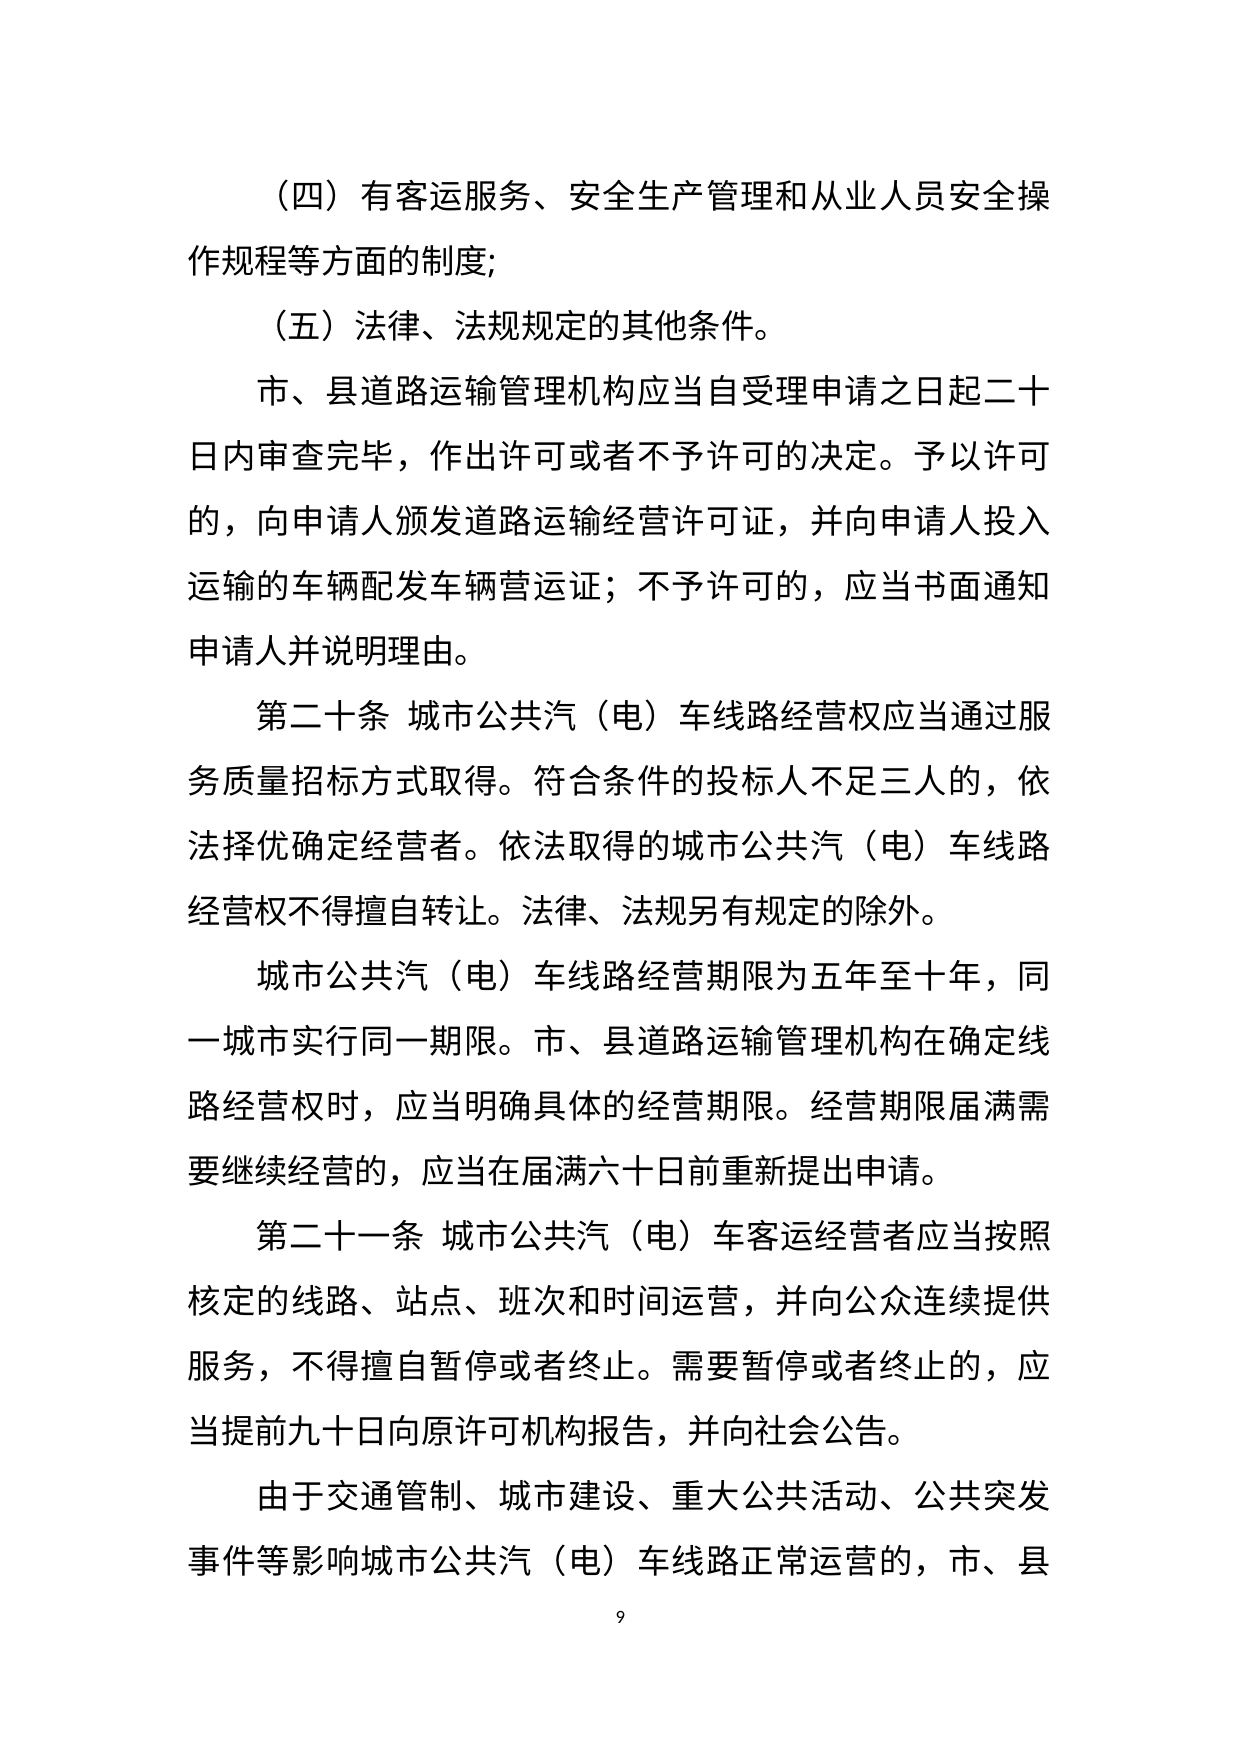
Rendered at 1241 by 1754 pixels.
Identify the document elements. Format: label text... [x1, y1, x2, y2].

text 城市公共汽（电）车线路经营期限为五年至十年，同一城市实行同一期限。市、县道路运输管理机构在确定线路经营权时，应当明确具体的经营期限。经营期限届满需要继续经营的，应当在届满六十日前重新提出申请。 [187, 942, 1053, 1202]
text （四）有客运服务、安全生产管理和从业人员安全操作规程等方面的制度; [187, 162, 1053, 292]
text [187, 1462, 1053, 1592]
text （五）法律、法规规定的其他条件。 [187, 292, 1053, 357]
text 第二十一条 城市公共汽（电）车客运经营者应当按照核定的线路、站点、班次和时间运营，并向公众连续提供服务，不得擅自暂停或者终止。需要暂停或者终止的，应当提前九十日向原许可机构报告，并向社会公告。 [187, 1202, 1053, 1462]
text 第二十条 城市公共汽（电）车线路经营权应当通过服务质量招标方式取得。符合条件的投标人不足三人的，依法择优确定经营者。依法取得的城市公共汽（电）车线路经营权不得擅自转让。法律、法规另有规定的除外。 [187, 682, 1053, 942]
text 市、县道路运输管理机构应当自受理申请之日起二十日内审查完毕，作出许可或者不予许可的决定。予以许可的，向申请人颁发道路运输经营许可证，并向申请人投入运输的车辆配发车辆营运证；不予许可的，应当书面通知申请人并说明理由。 [187, 357, 1053, 682]
